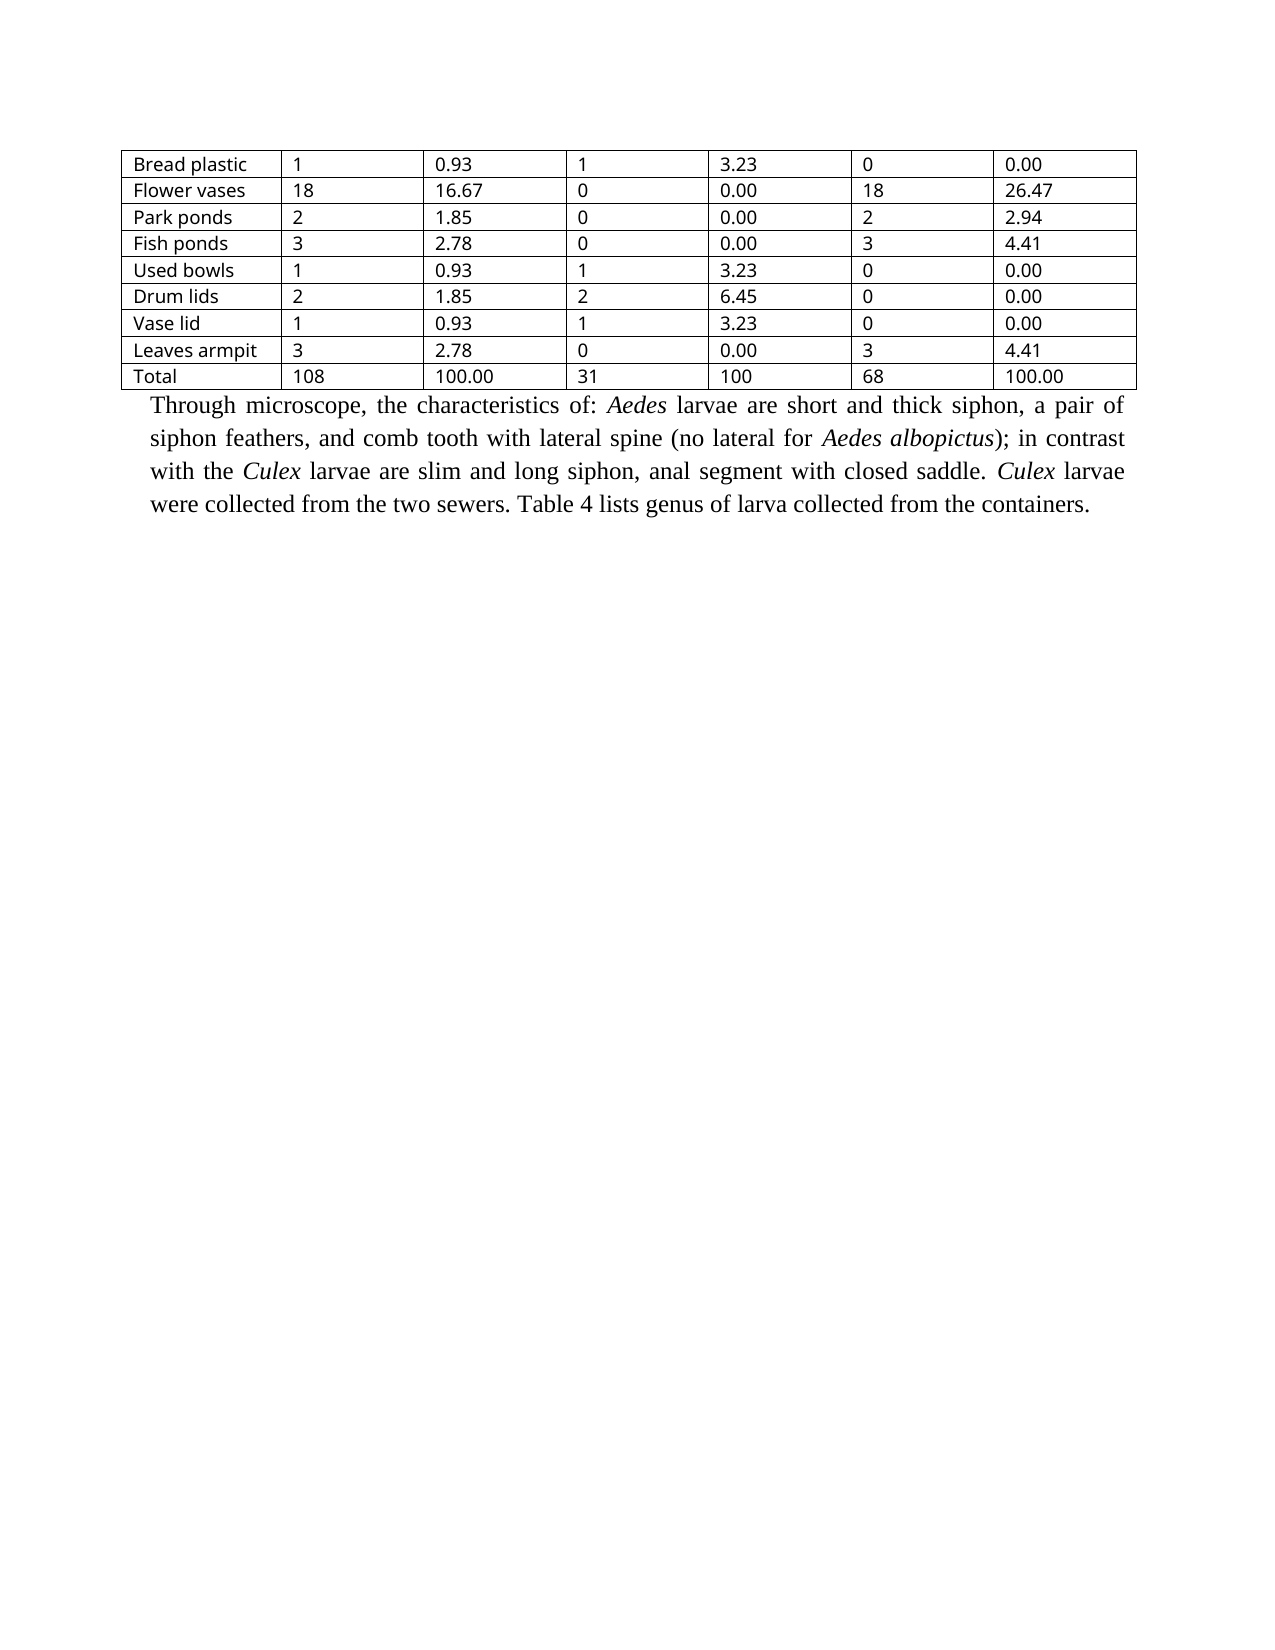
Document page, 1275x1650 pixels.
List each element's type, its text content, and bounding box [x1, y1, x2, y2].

table_cell 2.78 [424, 337, 566, 362]
table_cell Fish ponds [122, 231, 281, 256]
table_cell Used bowls [122, 257, 281, 283]
table_cell 100.00 [424, 364, 566, 389]
table_cell 2 [567, 284, 708, 309]
table_cell 0 [567, 231, 708, 256]
table_cell 31 [567, 364, 708, 389]
table_cell 6.45 [709, 284, 851, 309]
table_cell 3 [282, 337, 423, 362]
table_cell 68 [852, 364, 993, 389]
table_cell 0.00 [994, 310, 1136, 336]
table_cell 16.67 [424, 178, 566, 203]
table_cell 0.00 [709, 178, 851, 203]
table_cell Vase lid [122, 310, 281, 336]
table_cell 0 [852, 310, 993, 336]
table_cell 0.00 [994, 257, 1136, 283]
table_cell 2.94 [994, 204, 1136, 230]
table_cell 4.41 [994, 337, 1136, 362]
table_cell 1 [567, 257, 708, 283]
table_cell 0.00 [709, 204, 851, 230]
text Through microscope, the characteristics of: Aedes larvae are short and thick siphon, a pair of siphon feathers, and comb tooth with lateral spine (no lateral for Aedes albopictus); in contrast with the Culex larvae are slim and long siphon, anal segment with closed saddle. Culex larvae were collected from the two sewers. Table 4 lists genus of larva collected from the containers. [150, 390, 1125, 518]
table_cell 0.00 [994, 284, 1136, 309]
table_cell 3 [852, 337, 993, 362]
table_cell 1 [282, 151, 423, 177]
table_cell 0 [567, 178, 708, 203]
table_cell 100 [709, 364, 851, 389]
table_cell 0.93 [424, 310, 566, 336]
table_cell 2.78 [424, 231, 566, 256]
table_cell 0 [852, 151, 993, 177]
table_cell 3.23 [709, 151, 851, 177]
table_cell 0.93 [424, 151, 566, 177]
table_cell Total [122, 364, 281, 389]
table_cell 3.23 [709, 257, 851, 283]
table_cell 1 [567, 310, 708, 336]
table_cell 0 [852, 257, 993, 283]
table_cell Bread plastic [122, 151, 281, 177]
table_cell 100.00 [994, 364, 1136, 389]
table_cell 2 [852, 204, 993, 230]
table_cell 0.00 [709, 337, 851, 362]
table_cell 4.41 [994, 231, 1136, 256]
table_cell 3.23 [709, 310, 851, 336]
table_cell 1 [282, 310, 423, 336]
table_cell 0.00 [994, 151, 1136, 177]
table_cell 1 [282, 257, 423, 283]
table_cell 1.85 [424, 284, 566, 309]
table_cell 2 [282, 284, 423, 309]
table_cell 0 [852, 284, 993, 309]
table_cell 0 [567, 204, 708, 230]
table_cell 0.00 [709, 231, 851, 256]
table_cell Drum lids [122, 284, 281, 309]
table_cell 3 [852, 231, 993, 256]
table_cell 1.85 [424, 204, 566, 230]
table_cell 1 [567, 151, 708, 177]
table_cell 0 [567, 337, 708, 362]
table_cell Flower vases [122, 178, 281, 203]
table_cell 18 [282, 178, 423, 203]
table_cell Park ponds [122, 204, 281, 230]
table_cell 18 [852, 178, 993, 203]
table_cell Leaves armpit [122, 337, 281, 362]
table_cell 3 [282, 231, 423, 256]
table_cell 26.47 [994, 178, 1136, 203]
table_cell 0.93 [424, 257, 566, 283]
table_cell 108 [282, 364, 423, 389]
table_cell 2 [282, 204, 423, 230]
